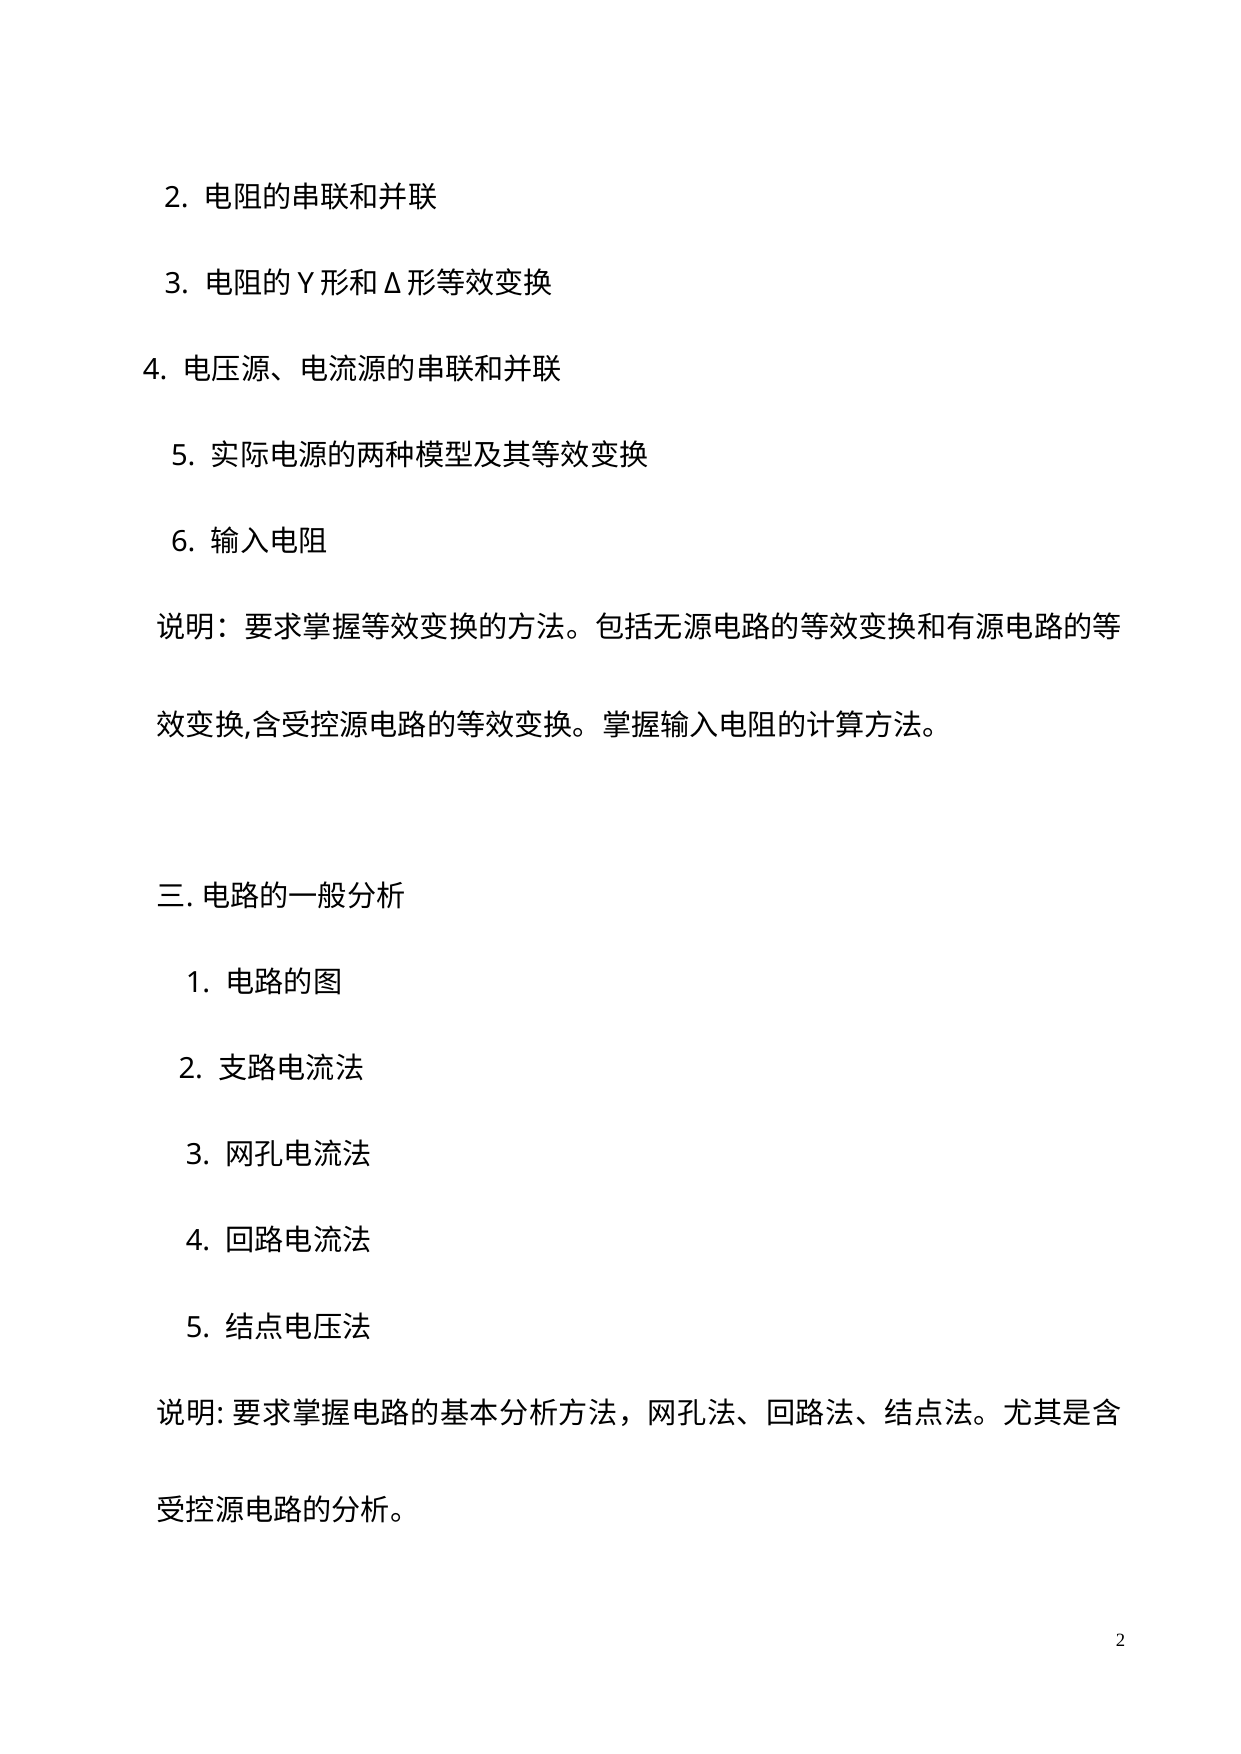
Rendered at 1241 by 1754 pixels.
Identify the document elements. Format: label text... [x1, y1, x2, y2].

text 3. 电阻的Y形和Δ形等效变换 [112, 248, 1125, 313]
text 5. 实际电源的两种模型及其等效变换 [112, 420, 1125, 485]
text 3. 网孔电流法 [112, 1119, 1125, 1184]
text 6. 输入电阻 [112, 507, 1125, 572]
text 1. 电路的图 [112, 947, 1125, 1012]
text 5. 结点电压法 [112, 1292, 1125, 1357]
text 4. 回路电流法 [112, 1206, 1125, 1271]
text 2. 电阻的串联和并联 [112, 162, 1125, 227]
text 说明：要求掌握等效变换的方法。包括无源电路的等效变换和有源电路的等效变换,含受控源电路的等效变换。掌握输入电阻的计算方法。 [156, 593, 1125, 755]
text 三. 电路的一般分析 [156, 861, 1125, 926]
text 2. 支路电流法 [112, 1033, 1125, 1098]
text 4. 电压源、电流源的串联和并联 [112, 334, 1125, 399]
text 说明: 要求掌握电路的基本分析方法，网孔法、回路法、结点法。尤其是含受控源电路的分析。 [156, 1378, 1125, 1541]
